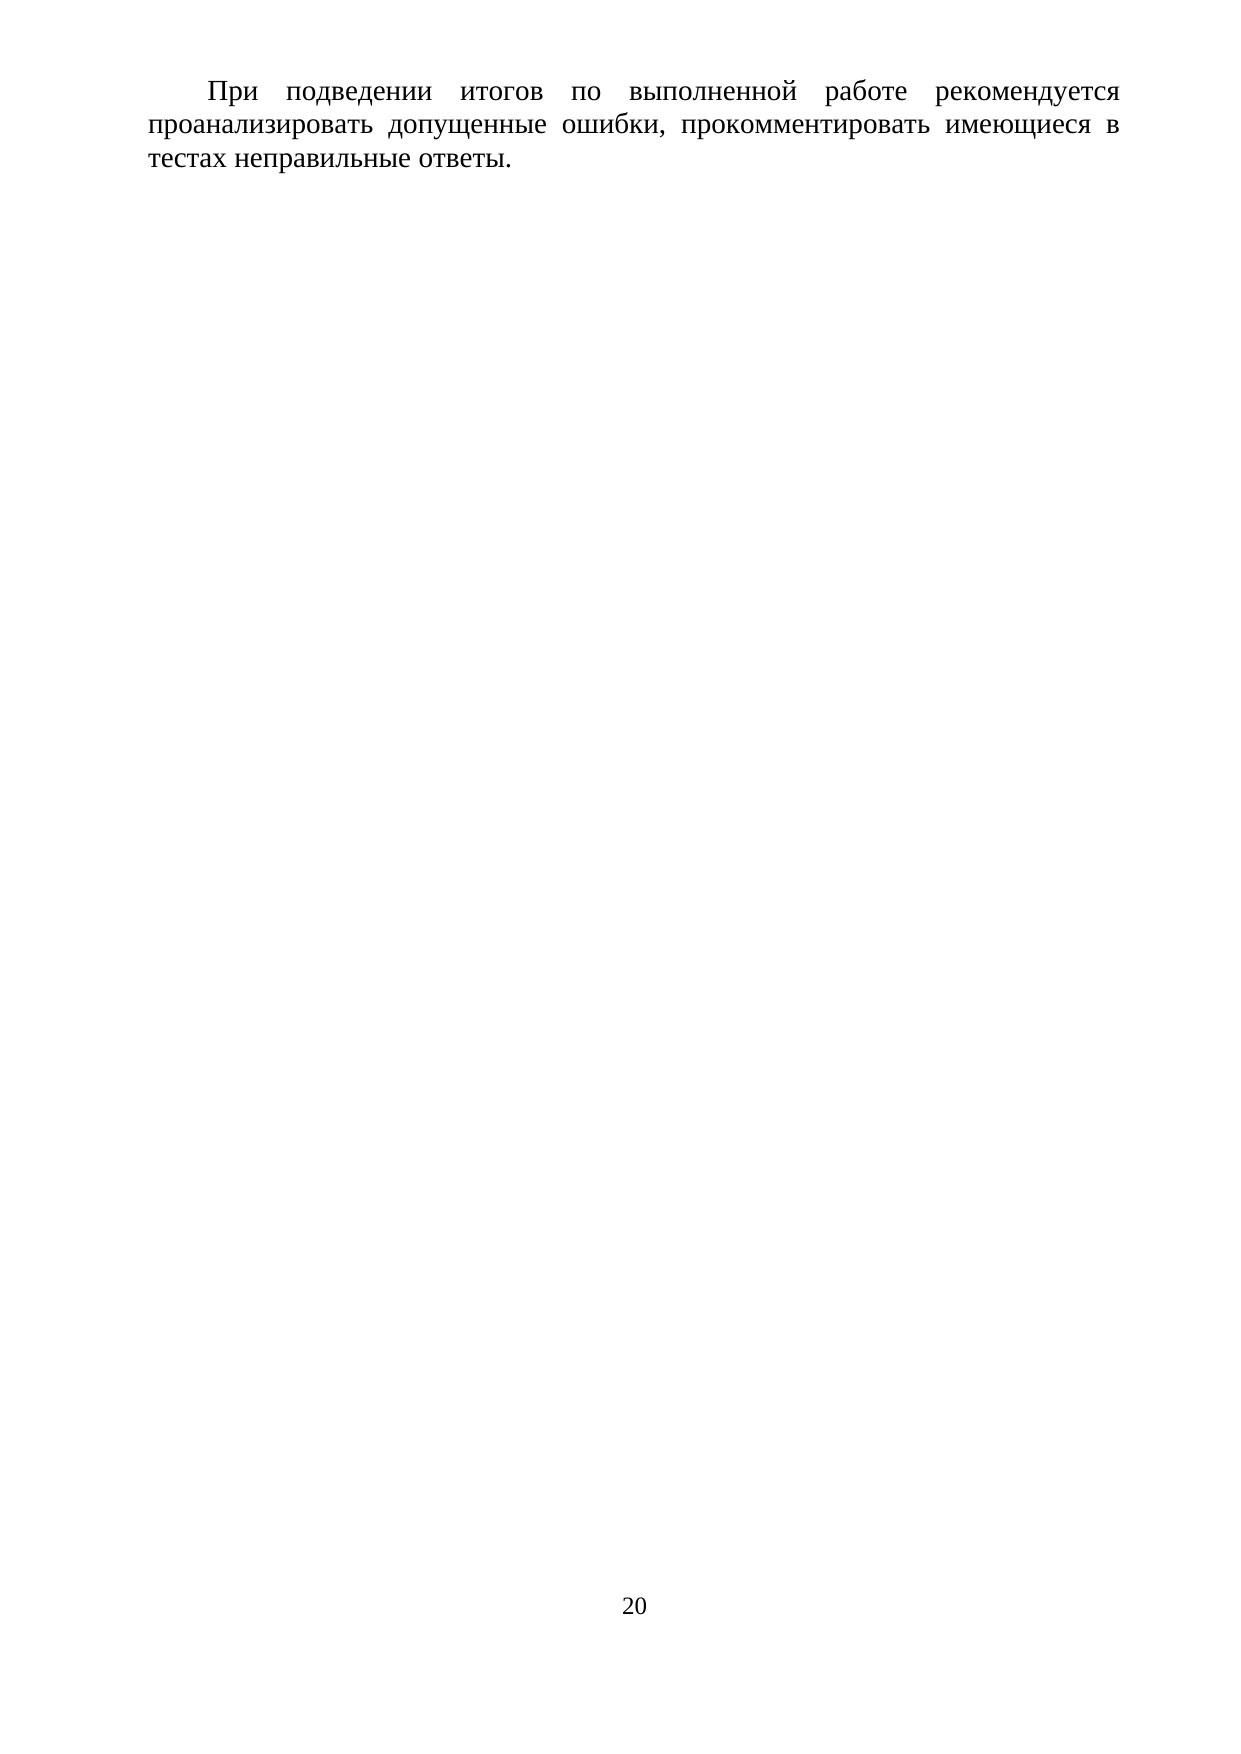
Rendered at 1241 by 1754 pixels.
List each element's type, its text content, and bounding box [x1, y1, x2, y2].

text При подведении итогов по выполненной работе рекомендуется проанализировать допущенные ошибки, прокомментировать имеющиеся в тестах неправильные ответы. [148, 73, 1121, 174]
